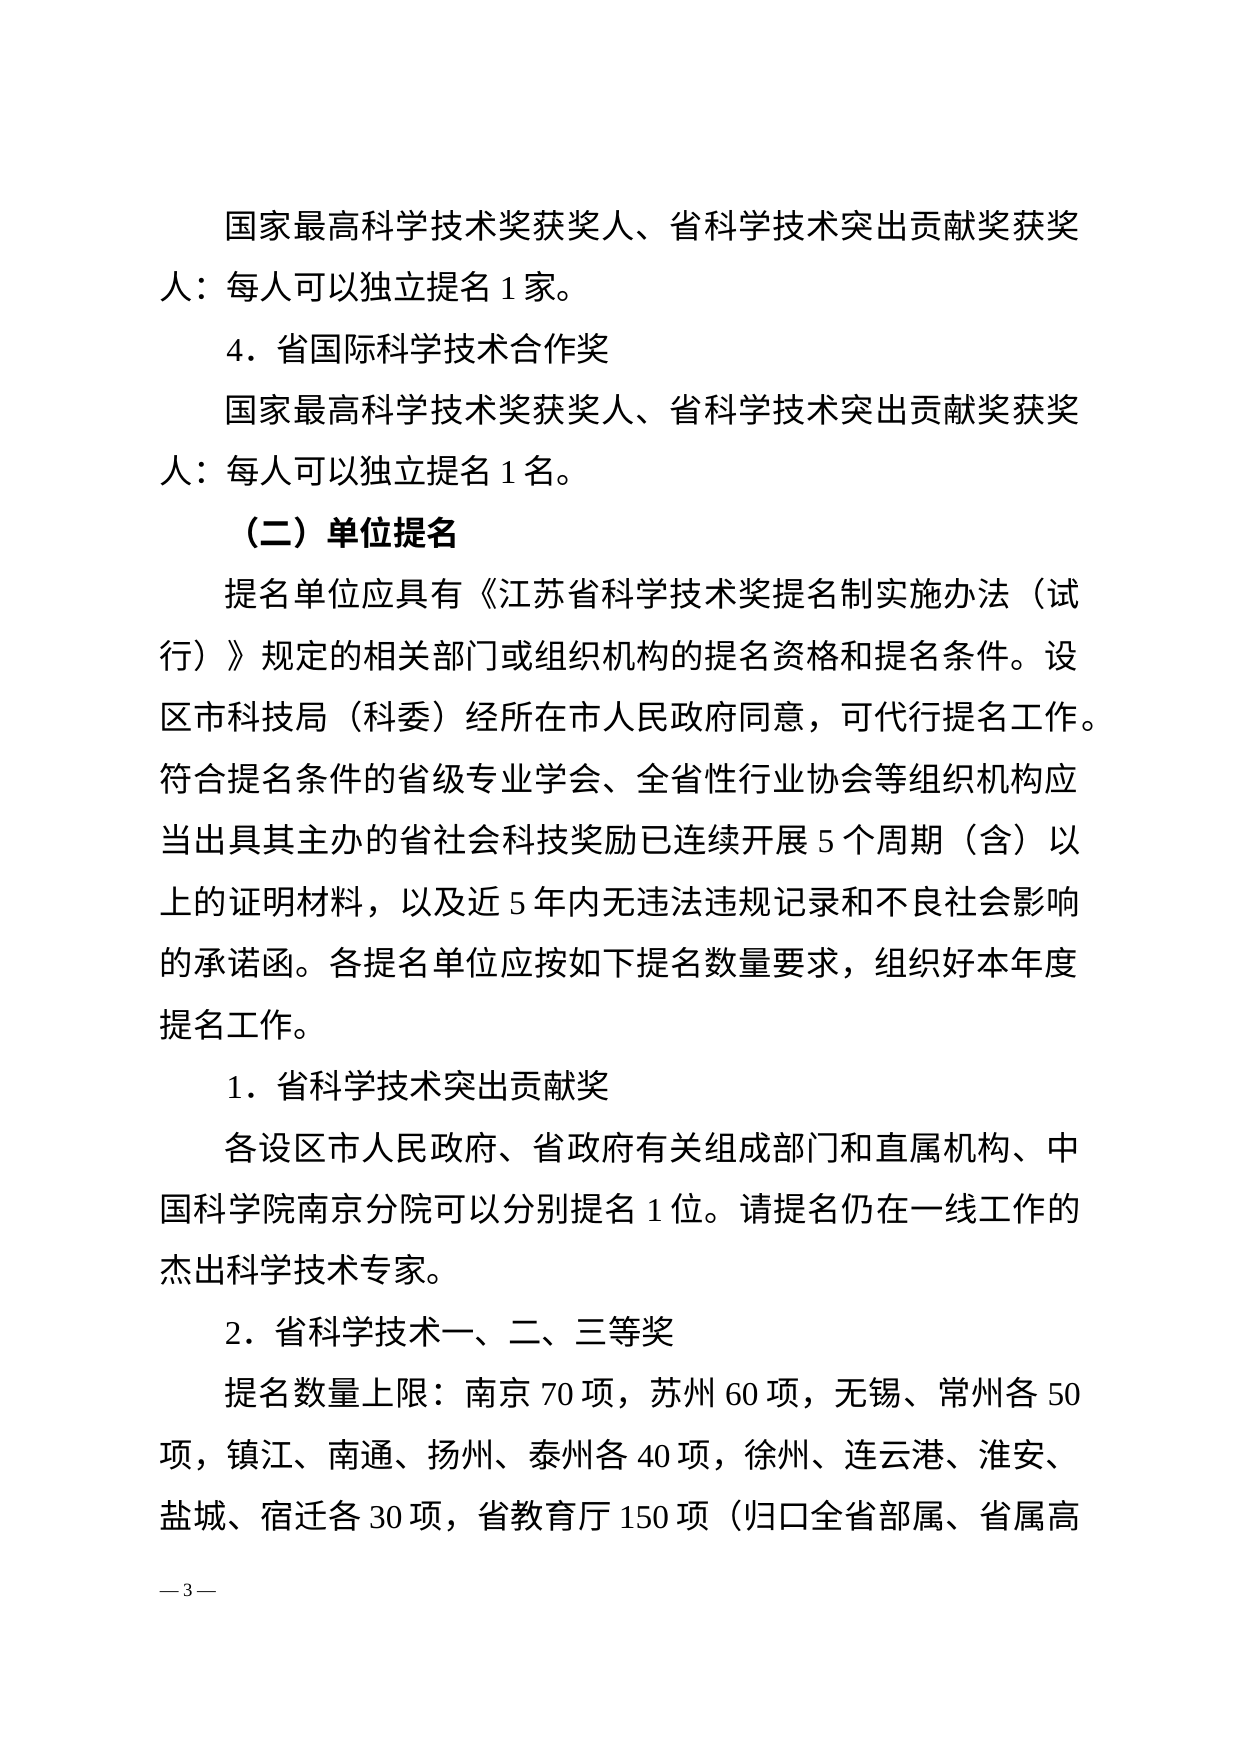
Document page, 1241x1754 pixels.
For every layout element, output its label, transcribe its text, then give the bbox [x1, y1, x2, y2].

text 国家最高科学技术奖获奖人、省科学技术突出贡献奖获奖人：每人可以独立提名1名。 [159, 373, 1081, 496]
text 1．省科学技术突出贡献奖 [159, 1049, 1081, 1111]
text 提名单位应具有《江苏省科学技术奖提名制实施办法（试行）》规定的相关部门或组织机构的提名资格和提名条件。设区市科技局（科委）经所在市人民政府同意，可代行提名工作。符合提名条件的省级专业学会、全省性行业协会等组织机构应当出具其主办的省社会科技奖励已连续开展5个周期（含）以上的证明材料，以及近5年内无违法违规记录和不良社会影响的承诺函。各提名单位应按如下提名数量要求，组织好本年度提名工作。 [159, 558, 1081, 1049]
text （二）单位提名 [159, 496, 1081, 558]
text 国家最高科学技术奖获奖人、省科学技术突出贡献奖获奖人：每人可以独立提名1家。 [159, 189, 1081, 312]
text 各设区市人民政府、省政府有关组成部门和直属机构、中国科学院南京分院可以分别提名1位。请提名仍在一线工作的杰出科学技术专家。 [159, 1111, 1081, 1295]
text 4．省国际科学技术合作奖 [159, 312, 1081, 373]
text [159, 1357, 1081, 1541]
text 2．省科学技术一、二、三等奖 [159, 1295, 1081, 1357]
